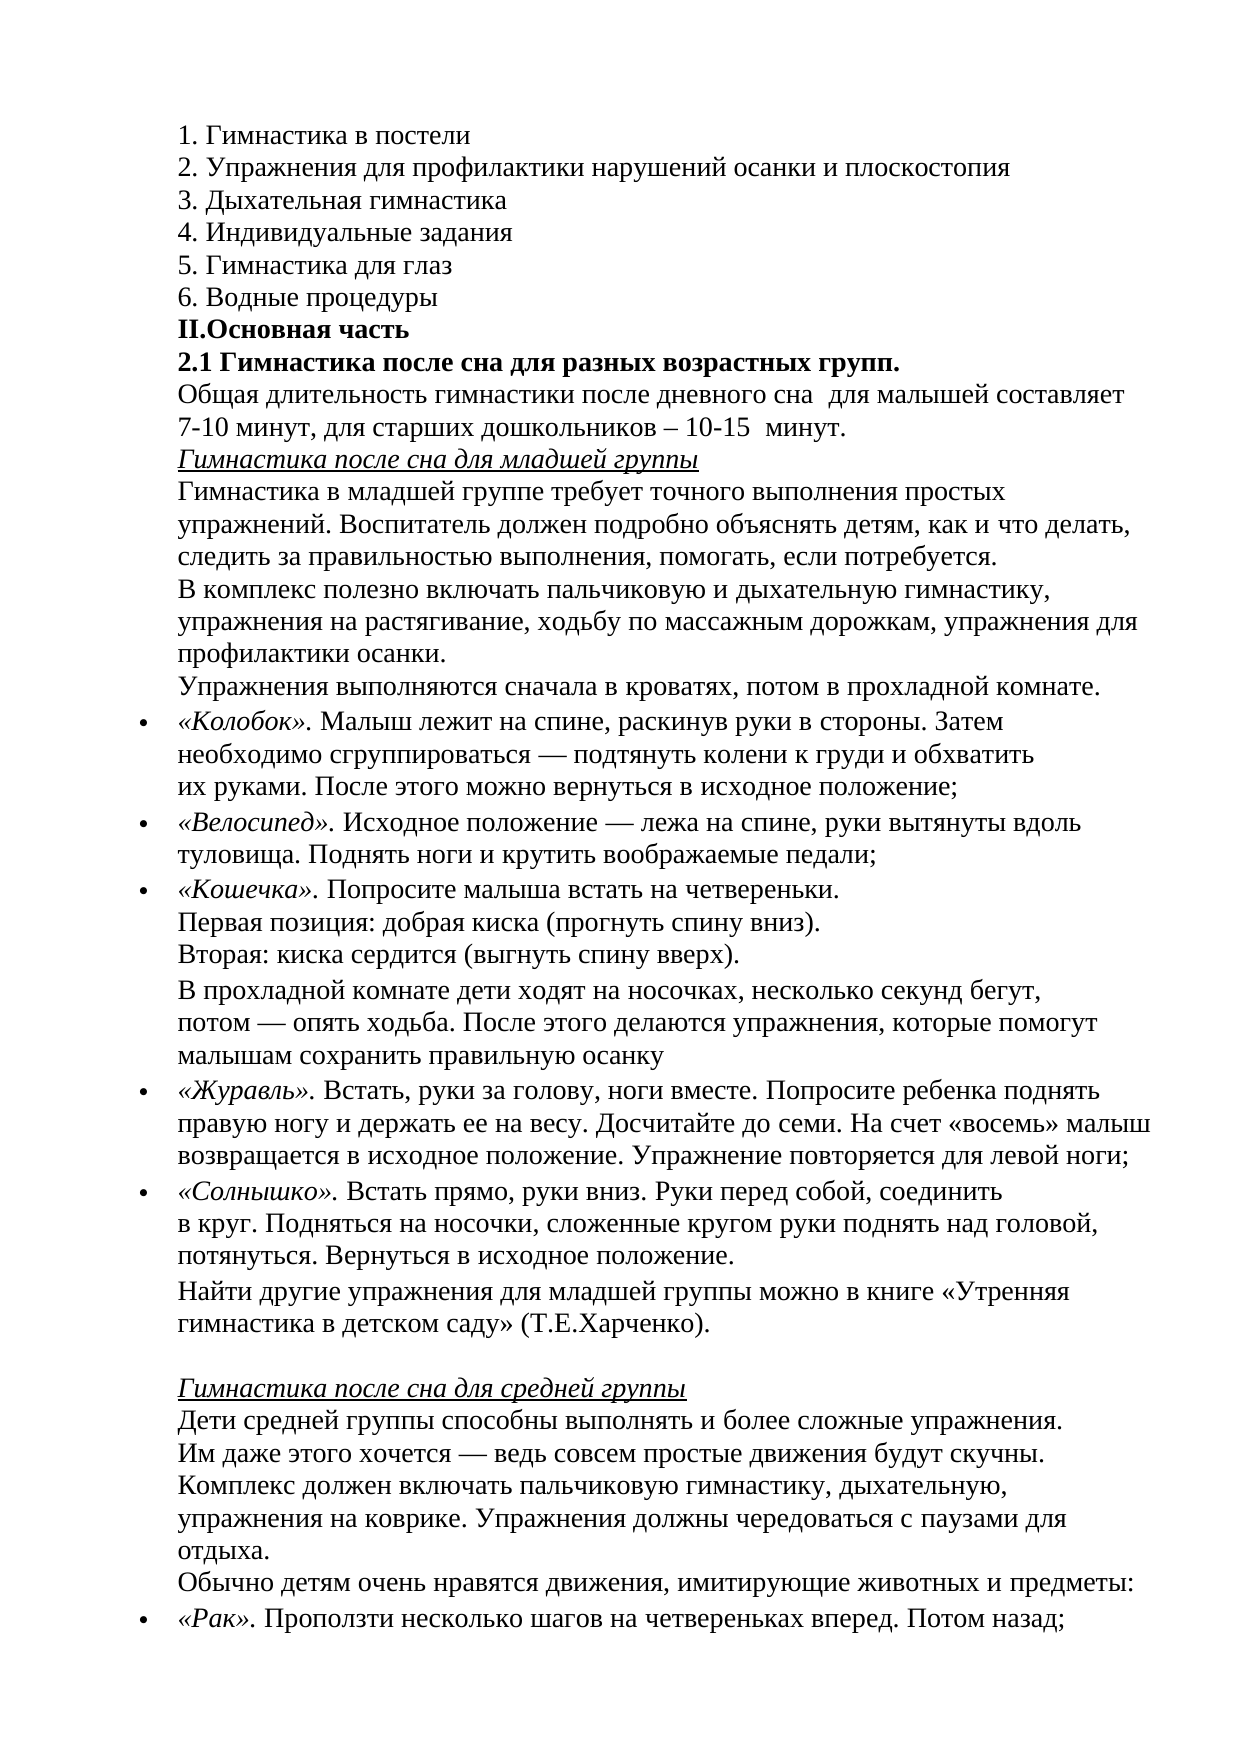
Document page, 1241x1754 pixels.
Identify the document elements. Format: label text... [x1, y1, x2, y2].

text Дети средней группы способны выполнять и более сложные упражнения. Им даже этого хочется — ведь совсем простые движения будут скучны. Комплекс должен включать пальчиковую гимнастику, дыхательную, упражнения на коврике. Упражнения должны чередоваться с паузами для отдыха. [177, 1403, 1152, 1565]
text Обычно детям очень нравятся движения, имитирующие животных и предметы: [177, 1565, 1152, 1598]
text 3. Дыхательная гимнастика [177, 183, 1152, 215]
text 2. Упражнения для профилактики нарушений осанки и плоскостопия [177, 151, 1152, 183]
text Гимнастика в младшей группе требует точного выполнения простых упражнений. Воспитатель должен подробно объяснять детям, как и что делать, следить за правильностью выполнения, помогать, если потребуется. В комплекс полезно включать пальчиковую и дыхательную гимнастику, упражнения на растягивание, ходьбу по массажным дорожкам, упражнения для профилактики осанки. [177, 474, 1152, 669]
text Гимнастика после сна для средней группы [177, 1339, 1152, 1403]
text II.Основная часть [177, 312, 1152, 345]
text 1. Гимнастика в постели [177, 118, 1152, 151]
list «Рак». Проползти несколько шагов на четвереньках вперед. Потом назад; [140, 1601, 1152, 1633]
text Общая длительность гимнастики после дневного сна для малышей составляет 7-10 минут, для старших дошкольников – 10-15 минут. [177, 377, 1152, 442]
text Гимнастика после сна для младшей группы [177, 442, 1152, 474]
text Упражнения выполняются сначала в кроватях, потом в прохладной комнате. [177, 669, 1152, 701]
text В прохладной комнате дети ходят на носочках, несколько секунд бегут, потом — опять ходьба. После этого делаются упражнения, которые помогут малышам сохранить правильную осанку [177, 973, 1152, 1070]
text 6. Водные процедуры [177, 280, 1152, 312]
text 2.1 Гимнастика после сна для разных возрастных групп. [177, 345, 1152, 377]
text 5. Гимнастика для глаз [177, 248, 1152, 280]
text 4. Индивидуальные задания [177, 215, 1152, 248]
list «Колобок». Малыш лежит на спине, раскинув руки в стороны. Затем необходимо сгруппироваться — подтянуть колени к груди и обхватить их руками. После этого можно вернуться в исходное положение; [140, 704, 1152, 802]
list «Журавль». Встать, руки за голову, ноги вместе. Попросите ребенка поднять правую ногу и держать ее на весу. Досчитайте до семи. На счет «восемь» малыш возвращается в исходное положение. Упражнение повторяется для левой ноги; [140, 1073, 1152, 1170]
list «Солнышко». Встать прямо, руки вниз. Руки перед собой, соединить в круг. Подняться на носочки, сложенные кругом руки поднять над головой, потянуться. Вернуться в исходное положение. [140, 1173, 1152, 1271]
list «Велосипед». Исходное положение — лежа на спине, руки вытянуты вдоль туловища. Поднять ноги и крутить воображаемые педали; [140, 805, 1152, 869]
list «Кошечка». Попросите малыша встать на четвереньки. Первая позиция: добрая киска (прогнуть спину вниз). Вторая: киска сердится (выгнуть спину вверх). [140, 873, 1152, 970]
text Найти другие упражнения для младшей группы можно в книге «Утренняя гимнастика в детском саду» (Т.Е.Харченко). [177, 1274, 1152, 1339]
